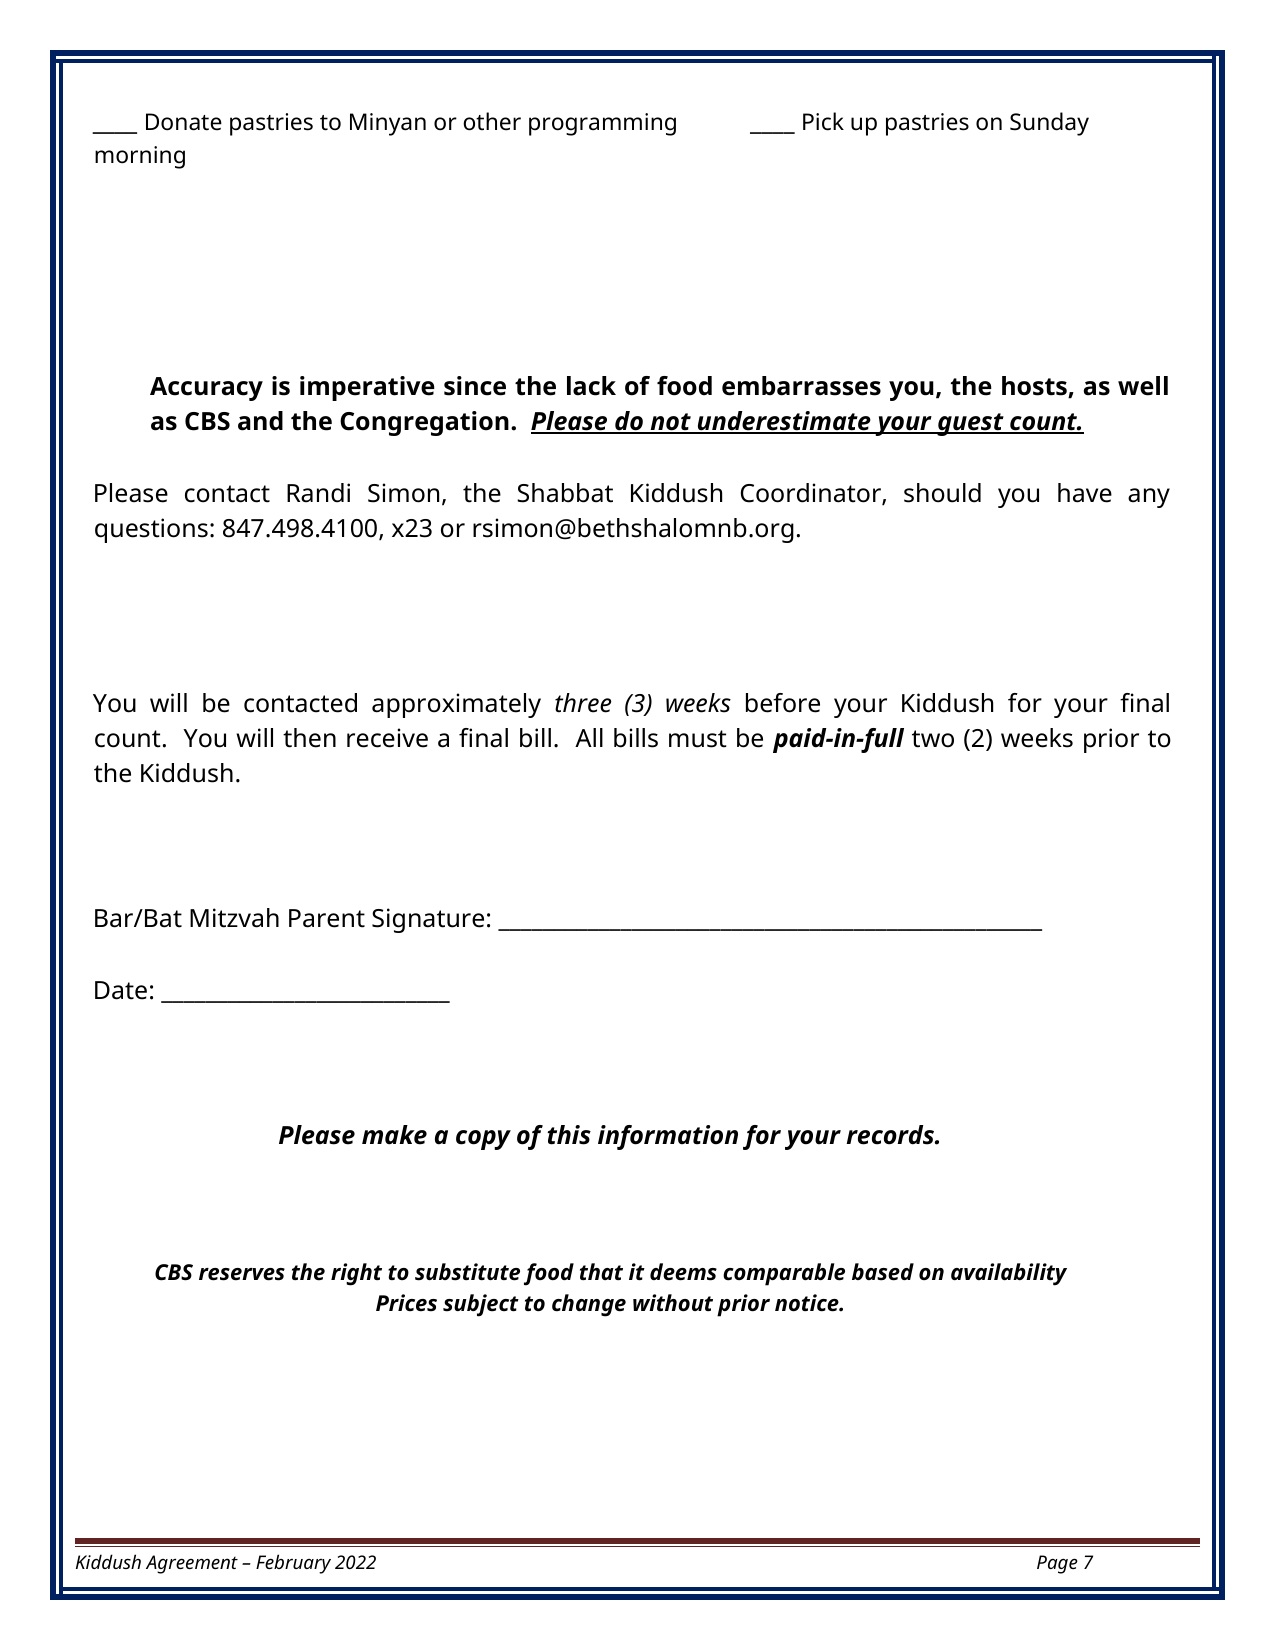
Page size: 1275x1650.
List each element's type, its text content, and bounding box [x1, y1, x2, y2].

text Prices subject to change without prior notice. [93, 1288, 1131, 1318]
text You will be contacted approximately three (3) weeks before your Kiddush for your final count. You will then receive a final bill. All bills must be paid-in-full two (2) weeks prior to the Kiddush. [93, 686, 1172, 790]
text Date: __________________________ [93, 973, 1155, 1007]
text Please make a copy of this information for your records. [93, 1117, 1131, 1152]
text Bar/Bat Mitzvah Parent Signature: _________________________________________________ [93, 901, 1172, 935]
text ____ Donate pastries to Minyan or other programming ____ Pick up pastries on Sunday morning [93, 104, 1172, 170]
text CBS reserves the right to substitute food that it deems comparable based on availability [93, 1257, 1131, 1286]
text Accuracy is imperative since the lack of food embarrasses you, the hosts, as well as CBS and the Congregation. Please do not underestimate your guest count. [150, 368, 1172, 437]
text Please contact Randi Simon, the Shabbat Kiddush Coordinator, should you have any questions: 847.498.4100, x23 or rsimon@bethshalomnb.org. [93, 476, 1172, 545]
